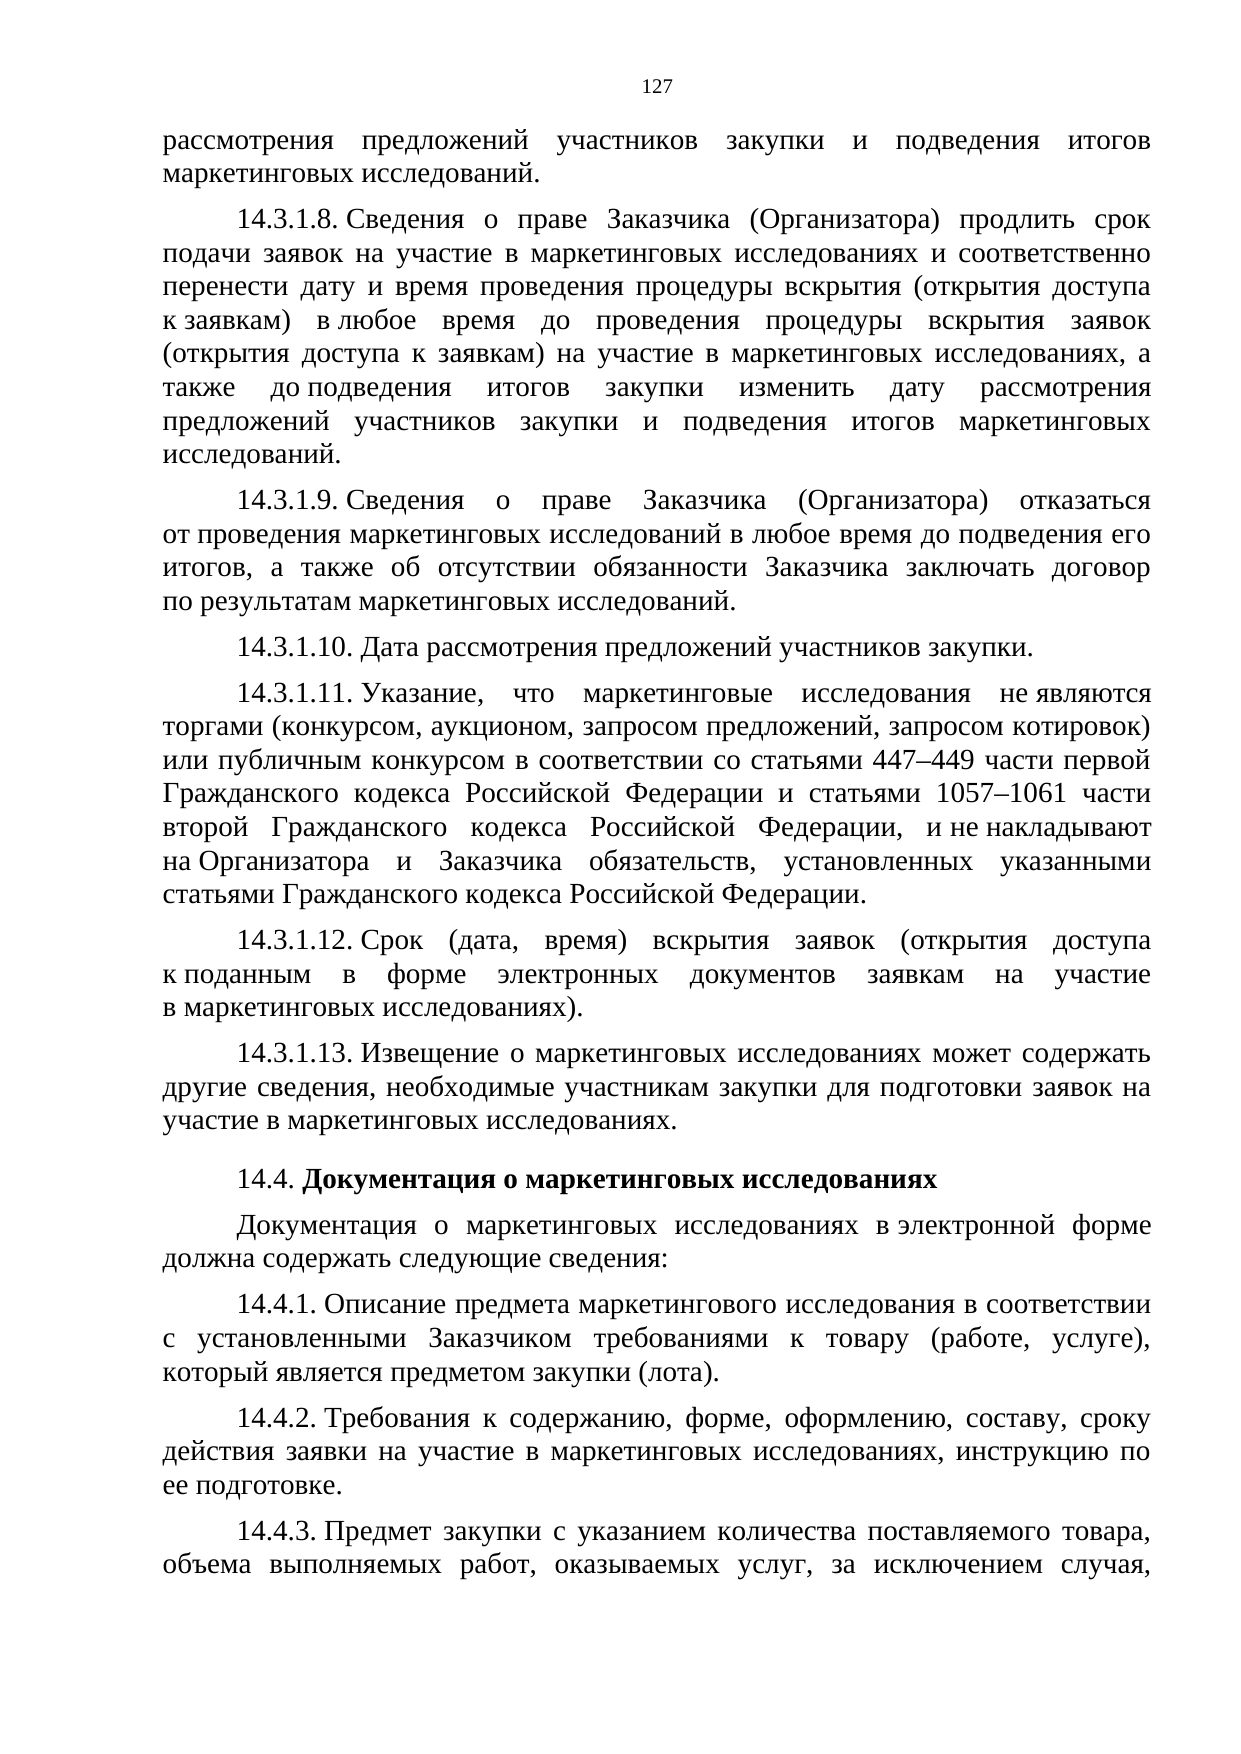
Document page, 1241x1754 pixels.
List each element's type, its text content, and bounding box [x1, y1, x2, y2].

list Извещение о маркетинговых исследованиях может содержать другие сведения, необходимые участникам закупки для подготовки заявок на участие в маркетинговых исследованиях. [162, 1035, 1152, 1136]
list Сведения о праве Заказчика (Организатора) продлить срок подачи заявок на участие в маркетинговых исследованиях и соответственно перенести дату и время проведения процедуры вскрытия (открытия доступа к заявкам) в любое время до проведения процедуры вскрытия заявок (открытия доступа к заявкам) на участие в маркетинговых исследованиях, а также до подведения итогов закупки изменить дату рассмотрения предложений участников закупки и подведения итогов маркетинговых исследований. [162, 201, 1152, 470]
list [162, 122, 1152, 189]
subtitle Документация о маркетинговых исследованиях [162, 1161, 1152, 1194]
list Требования к содержанию, форме, оформлению, составу, сроку действия заявки на участие в маркетинговых исследованиях, инструкцию по ее подготовке. [162, 1400, 1152, 1500]
list Сведения о праве Заказчика (Организатора) отказаться от проведения маркетинговых исследований в любое время до подведения его итогов, а также об отсутствии обязанности Заказчика заключать договор по результатам маркетинговых исследований. [162, 482, 1152, 616]
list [162, 1513, 1152, 1580]
list Описание предмета маркетингового исследования в соответствии с установленными Заказчиком требованиями к товару (работе, услуге), который является предметом закупки (лота). [162, 1287, 1152, 1387]
list Срок (дата, время) вскрытия заявок (открытия доступа к поданным в форме электронных документов заявкам на участие в маркетинговых исследованиях). [162, 922, 1152, 1023]
list Дата рассмотрения предложений участников закупки. [162, 629, 1152, 662]
list Указание, что маркетинговые исследования не являются торгами (конкурсом, аукционом, запросом предложений, запросом котировок) или публичным конкурсом в соответствии со статьями 447–449 части первой Гражданского кодекса Российской Федерации и статьями 1057–1061 части второй Гражданского кодекса Российской Федерации, и не накладывают на Организатора и Заказчика обязательств, установленных указанными статьями Гражданского кодекса Российской Федерации. [162, 675, 1152, 910]
list Документация о маркетинговых исследованиях в электронной форме должна содержать следующие сведения: [162, 1207, 1152, 1274]
